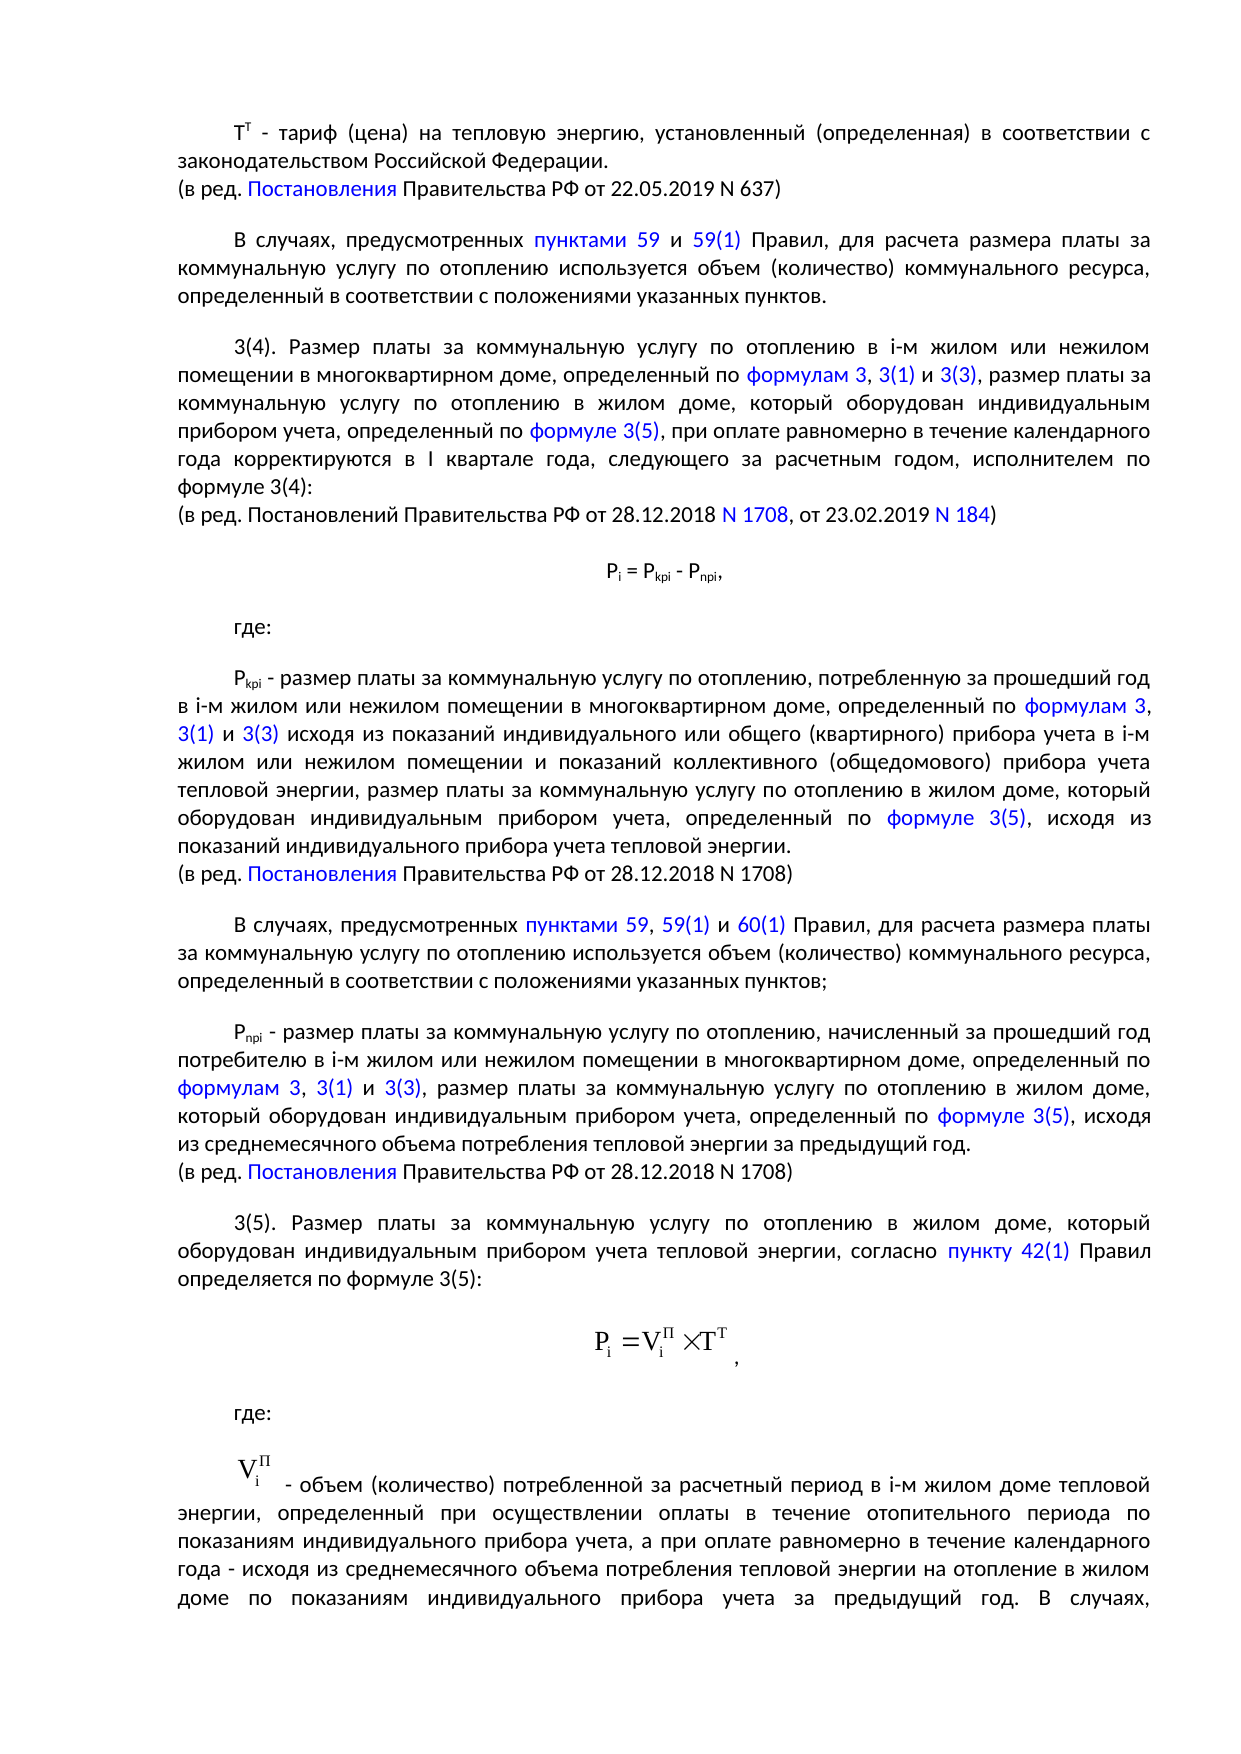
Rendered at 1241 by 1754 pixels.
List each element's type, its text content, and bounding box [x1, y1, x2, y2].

text (в ред. Постановления Правительства РФ от 28.12.2018 N 1708) [177, 1157, 1152, 1185]
text где: [177, 612, 1152, 640]
text (в ред. Постановлений Правительства РФ от 28.12.2018 N 1708, от 23.02.2019 N 184) [177, 500, 1152, 528]
text Pnpi - размер платы за коммунальную услугу по отоплению, начисленный за прошедший год потребителю в i-м жилом или нежилом помещении в многоквартирном доме, определенный по формулам 3, 3(1) и 3(3), размер платы за коммунальную услугу по отоплению в жилом доме, который оборудован индивидуальным прибором учета, определенный по формуле 3(5), исходя из среднемесячного объема потребления тепловой энергии за предыдущий год. [177, 1017, 1152, 1157]
text В случаях, предусмотренных пунктами 59, 59(1) и 60(1) Правил, для расчета размера платы за коммунальную услугу по отоплению используется объем (количество) коммунального ресурса, определенный в соответствии с положениями указанных пунктов; [177, 910, 1152, 994]
text TT - тариф (цена) на тепловую энергию, установленный (определенная) в соответствии с законодательством Российской Федерации. [177, 118, 1152, 174]
text В случаях, предусмотренных пунктами 59 и 59(1) Правил, для расчета размера платы за коммунальную услугу по отоплению используется объем (количество) коммунального ресурса, определенный в соответствии с положениями указанных пунктов. [177, 225, 1152, 309]
text 3(4). Размер платы за коммунальную услугу по отоплению в i-м жилом или нежилом помещении в многоквартирном доме, определенный по формулам 3, 3(1) и 3(3), размер платы за коммунальную услугу по отоплению в жилом доме, который оборудован индивидуальным прибором учета, определенный по формуле 3(5), при оплате равномерно в течение календарного года корректируются в I квартале года, следующего за расчетным годом, исполнителем по формуле 3(4): [177, 332, 1152, 500]
text (в ред. Постановления Правительства РФ от 22.05.2019 N 637) [177, 174, 1152, 202]
text (в ред. Постановления Правительства РФ от 28.12.2018 N 1708) [177, 859, 1152, 887]
text где: [177, 1398, 1152, 1426]
text , [177, 1320, 1152, 1370]
text Pkpi - размер платы за коммунальную услугу по отоплению, потребленную за прошедший год в i-м жилом или нежилом помещении в многоквартирном доме, определенный по формулам 3, 3(1) и 3(3) исходя из показаний индивидуального или общего (квартирного) прибора учета в i-м жилом или нежилом помещении и показаний коллективного (общедомового) прибора учета тепловой энергии, размер платы за коммунальную услугу по отоплению в жилом доме, который оборудован индивидуальным прибором учета, определенный по формуле 3(5), исходя из показаний индивидуального прибора учета тепловой энергии. [177, 663, 1152, 859]
text 3(5). Размер платы за коммунальную услугу по отоплению в жилом доме, который оборудован индивидуальным прибором учета тепловой энергии, согласно пункту 42(1) Правил определяется по формуле 3(5): [177, 1208, 1152, 1292]
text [177, 1449, 1152, 1611]
text Pi = Pkpi - Pnpi, [177, 556, 1152, 584]
